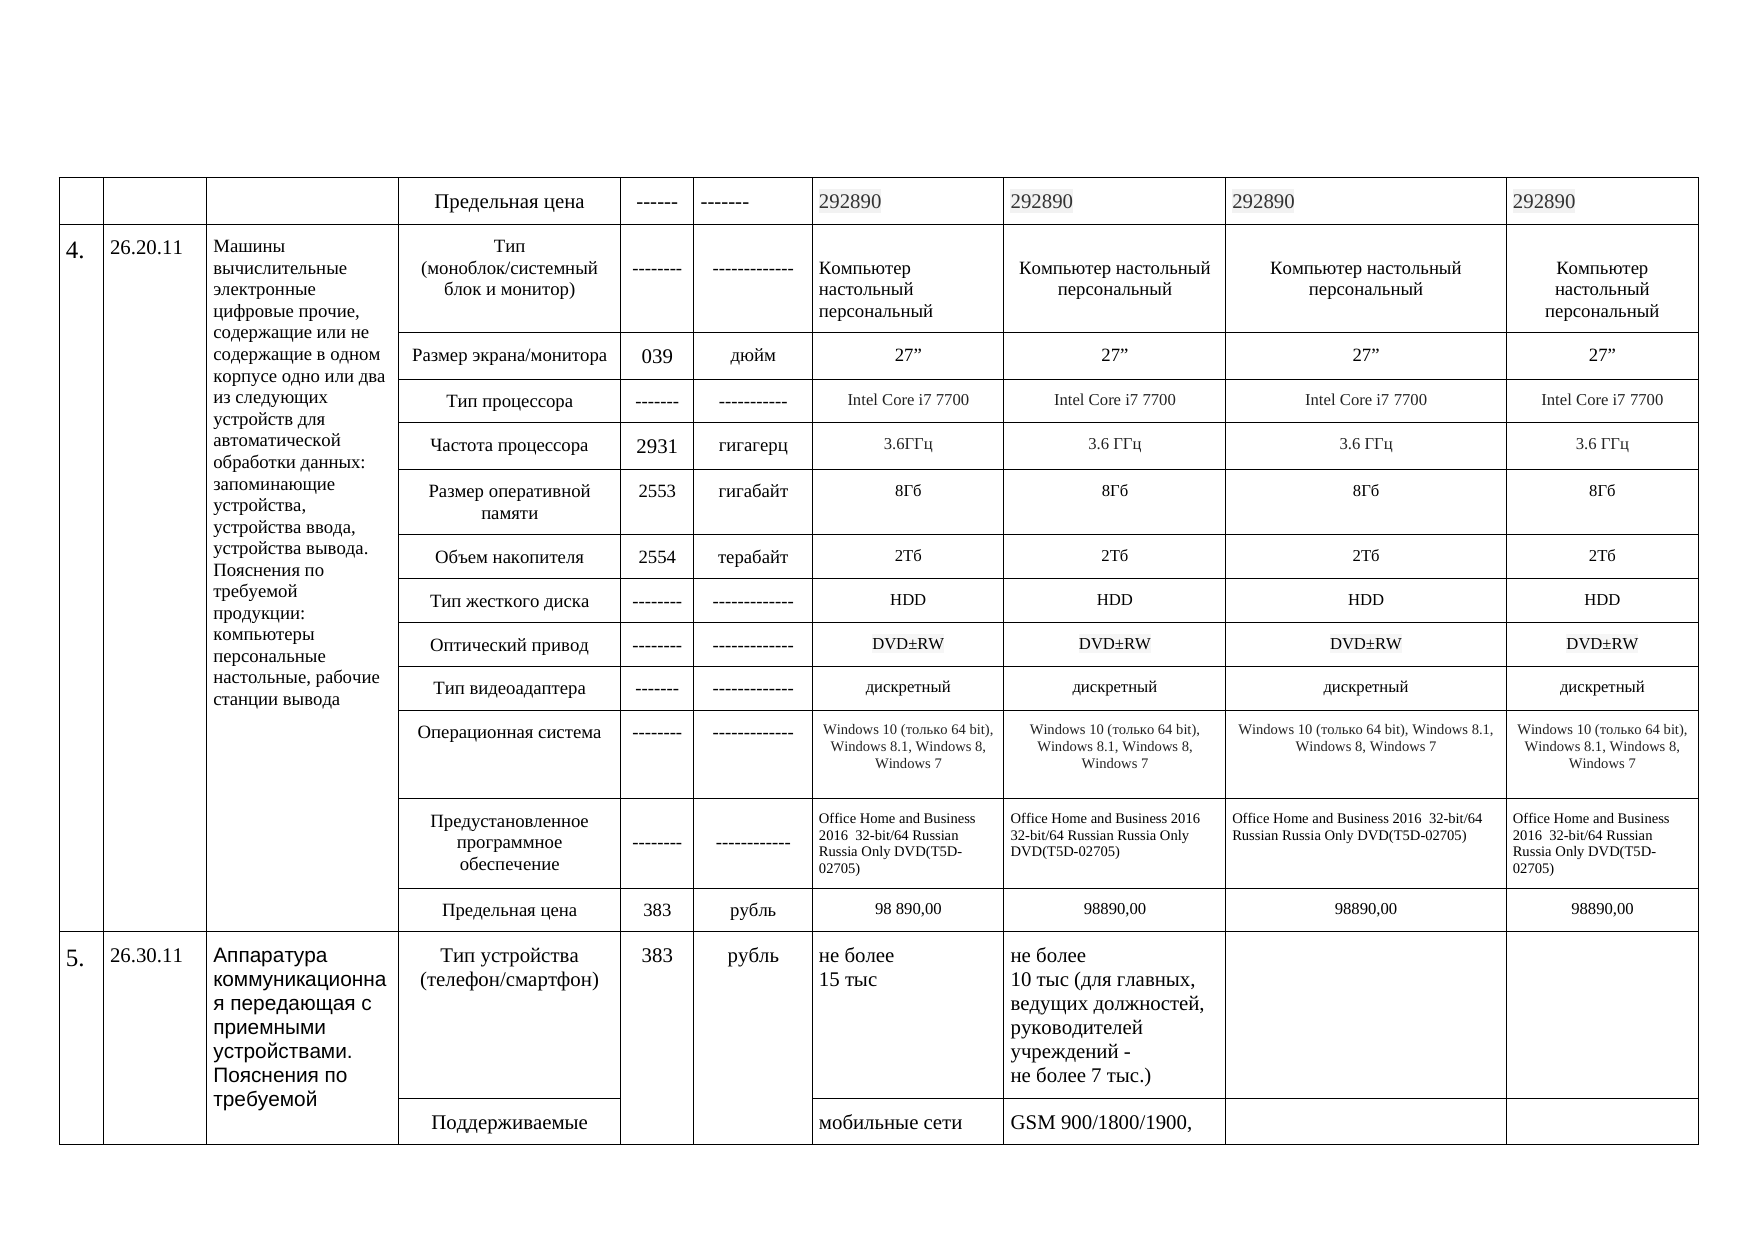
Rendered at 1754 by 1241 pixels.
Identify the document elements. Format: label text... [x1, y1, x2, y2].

table_cell 27” [1004, 333, 1225, 378]
table_cell Компьютер настольный персональный [1004, 225, 1225, 332]
table_cell ------ [621, 178, 693, 223]
table_cell дискретный [1226, 667, 1506, 709]
table_cell 2Тб [1226, 535, 1506, 578]
table_cell [1226, 932, 1506, 1098]
table_cell 292890 [813, 178, 1003, 223]
table_cell Тип процессора [399, 380, 620, 422]
table_cell рубль [694, 932, 812, 1144]
table_cell Office Home and Business 2016 32-bit/64 Russian Russia Only DVD(T5D-02705) [813, 799, 1003, 887]
table_cell 2Тб [813, 535, 1003, 578]
table_cell дискретный [1507, 667, 1698, 709]
table_cell DVD±RW [1226, 623, 1506, 666]
table_cell 26.20.11 [104, 225, 206, 931]
table_cell HDD [1004, 579, 1225, 622]
table_cell -------- [621, 623, 693, 666]
table_cell DVD±RW [1507, 623, 1698, 666]
table_cell Операционная система [399, 711, 620, 798]
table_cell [813, 1099, 1003, 1144]
table_cell 5. [60, 932, 103, 1144]
table_cell 383 [621, 889, 693, 931]
table_cell Тип (моноблок/системный блок и монитор) [399, 225, 620, 332]
table_cell ------------- [694, 711, 812, 798]
table_cell 3.6 ГГц [1226, 423, 1506, 469]
table_cell ------- [621, 667, 693, 709]
table_cell ------------- [694, 579, 812, 622]
table_cell 27” [813, 333, 1003, 378]
table_cell рубль [694, 889, 812, 931]
table_cell 2Тб [1507, 535, 1698, 578]
table_cell 98 890,00 [813, 889, 1003, 931]
table_cell ----------- [694, 380, 812, 422]
table_cell -------- [621, 799, 693, 887]
table_cell Office Home and Business 2016 32-bit/64 Russian Russia Only DVD(T5D-02705) [1226, 799, 1506, 887]
table_cell Предельная цена [399, 889, 620, 931]
table_cell Intel Core i7 7700 [1226, 380, 1506, 422]
table_cell DVD±RW [813, 623, 1003, 666]
table_cell -------- [621, 579, 693, 622]
table_cell дискретный [813, 667, 1003, 709]
table_cell терабайт [694, 535, 812, 578]
table_cell Машины вычислительные электронные цифровые прочие, содержащие или не содержащие в одном корпусе одно или два из следующих устройств для автоматической обработки данных: запоминающие устройства, устройства ввода, устройства вывода. Пояснения по требуемой продукции: компьютеры персональные настольные, рабочие станции вывода [207, 225, 398, 931]
table_cell Office Home and Business 2016 32-bit/64 Russian Russia Only DVD(T5D-02705) [1004, 799, 1225, 887]
table_cell 98890,00 [1507, 889, 1698, 931]
table_cell 27” [1226, 333, 1506, 378]
table_cell 4. [60, 225, 103, 931]
table_cell Office Home and Business 2016 32-bit/64 Russian Russia Only DVD(T5D-02705) [1507, 799, 1698, 887]
table_cell Размер экрана/монитора [399, 333, 620, 378]
table_cell Windows 10 (только 64 bit), Windows 8.1, Windows 8, Windows 7 [1004, 711, 1225, 798]
table_cell 2553 [621, 470, 693, 534]
table_cell дюйм [694, 333, 812, 378]
table_cell Тип видеоадаптера [399, 667, 620, 709]
table_cell гигабайт [694, 470, 812, 534]
table_cell DVD±RW [1004, 623, 1225, 666]
table_cell Тип устройства (телефон/смартфон) [399, 932, 620, 1098]
table_cell Intel Core i7 7700 [813, 380, 1003, 422]
table_cell 039 [621, 333, 693, 378]
table_cell Частота процессора [399, 423, 620, 469]
table_cell HDD [1507, 579, 1698, 622]
table_cell Windows 10 (только 64 bit), Windows 8.1, Windows 8, Windows 7 [813, 711, 1003, 798]
table_cell Компьютер настольный персональный [1226, 225, 1506, 332]
table_cell [1507, 1099, 1698, 1144]
table_cell HDD [813, 579, 1003, 622]
table_cell 292890 [1004, 178, 1225, 223]
table_cell 383 [621, 932, 693, 1144]
table_cell Windows 10 (только 64 bit), Windows 8.1, Windows 8, Windows 7 [1507, 711, 1698, 798]
table_cell 8Гб [1507, 470, 1698, 534]
table_cell Тип жесткого диска [399, 579, 620, 622]
table_cell 8Гб [1226, 470, 1506, 534]
table_cell -------- [621, 711, 693, 798]
table_cell ------------- [694, 667, 812, 709]
table_cell [1507, 932, 1698, 1098]
table_cell 8Гб [813, 470, 1003, 534]
table_cell [1226, 1099, 1506, 1144]
table_cell Предельная цена [399, 178, 620, 223]
table_cell гигагерц [694, 423, 812, 469]
table_cell Windows 10 (только 64 bit), Windows 8.1, Windows 8, Windows 7 [1226, 711, 1506, 798]
table_cell Intel Core i7 7700 [1004, 380, 1225, 422]
table_cell ------------ [694, 799, 812, 887]
table_cell 98890,00 [1004, 889, 1225, 931]
table_cell 292890 [1507, 178, 1698, 223]
table_cell дискретный [1004, 667, 1225, 709]
table_cell Оптический привод [399, 623, 620, 666]
table_cell не более 15 тыс [813, 932, 1003, 1098]
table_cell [399, 1099, 620, 1144]
table_cell 27” [1507, 333, 1698, 378]
table_cell -------- [621, 225, 693, 332]
table_cell Предустановленное программное обеспечение [399, 799, 620, 887]
table_cell 3.6 ГГц [1507, 423, 1698, 469]
table_cell 26.30.11 [104, 932, 206, 1144]
table_cell 2554 [621, 535, 693, 578]
table_cell HDD [1226, 579, 1506, 622]
table_cell Компьютер настольный персональный [1507, 225, 1698, 332]
table_cell 2931 [621, 423, 693, 469]
table_cell 3.6ГГц [813, 423, 1003, 469]
table_cell 2Тб [1004, 535, 1225, 578]
table_cell Компьютер настольный персональный [813, 225, 1003, 332]
table_cell 3.6 ГГц [1004, 423, 1225, 469]
table_cell 98890,00 [1226, 889, 1506, 931]
table_cell ------- [694, 178, 812, 223]
table_cell 8Гб [1004, 470, 1225, 534]
table_cell ------------- [694, 623, 812, 666]
table_cell ------- [621, 380, 693, 422]
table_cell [1004, 1099, 1225, 1144]
table_cell ------------- [694, 225, 812, 332]
table_cell не более 10 тыс (для главных, ведущих должностей, руководителей учреждений - не более 7 тыс.) [1004, 932, 1225, 1098]
table_cell Объем накопителя [399, 535, 620, 578]
table_cell 292890 [1226, 178, 1506, 223]
table_cell Intel Core i7 7700 [1507, 380, 1698, 422]
table_cell Аппаратура коммуникационная передающая с приемными устройствами. Пояснения по требуемой продукции: телефоны мобильные [207, 932, 398, 1144]
table_cell Размер оперативной памяти [399, 470, 620, 534]
